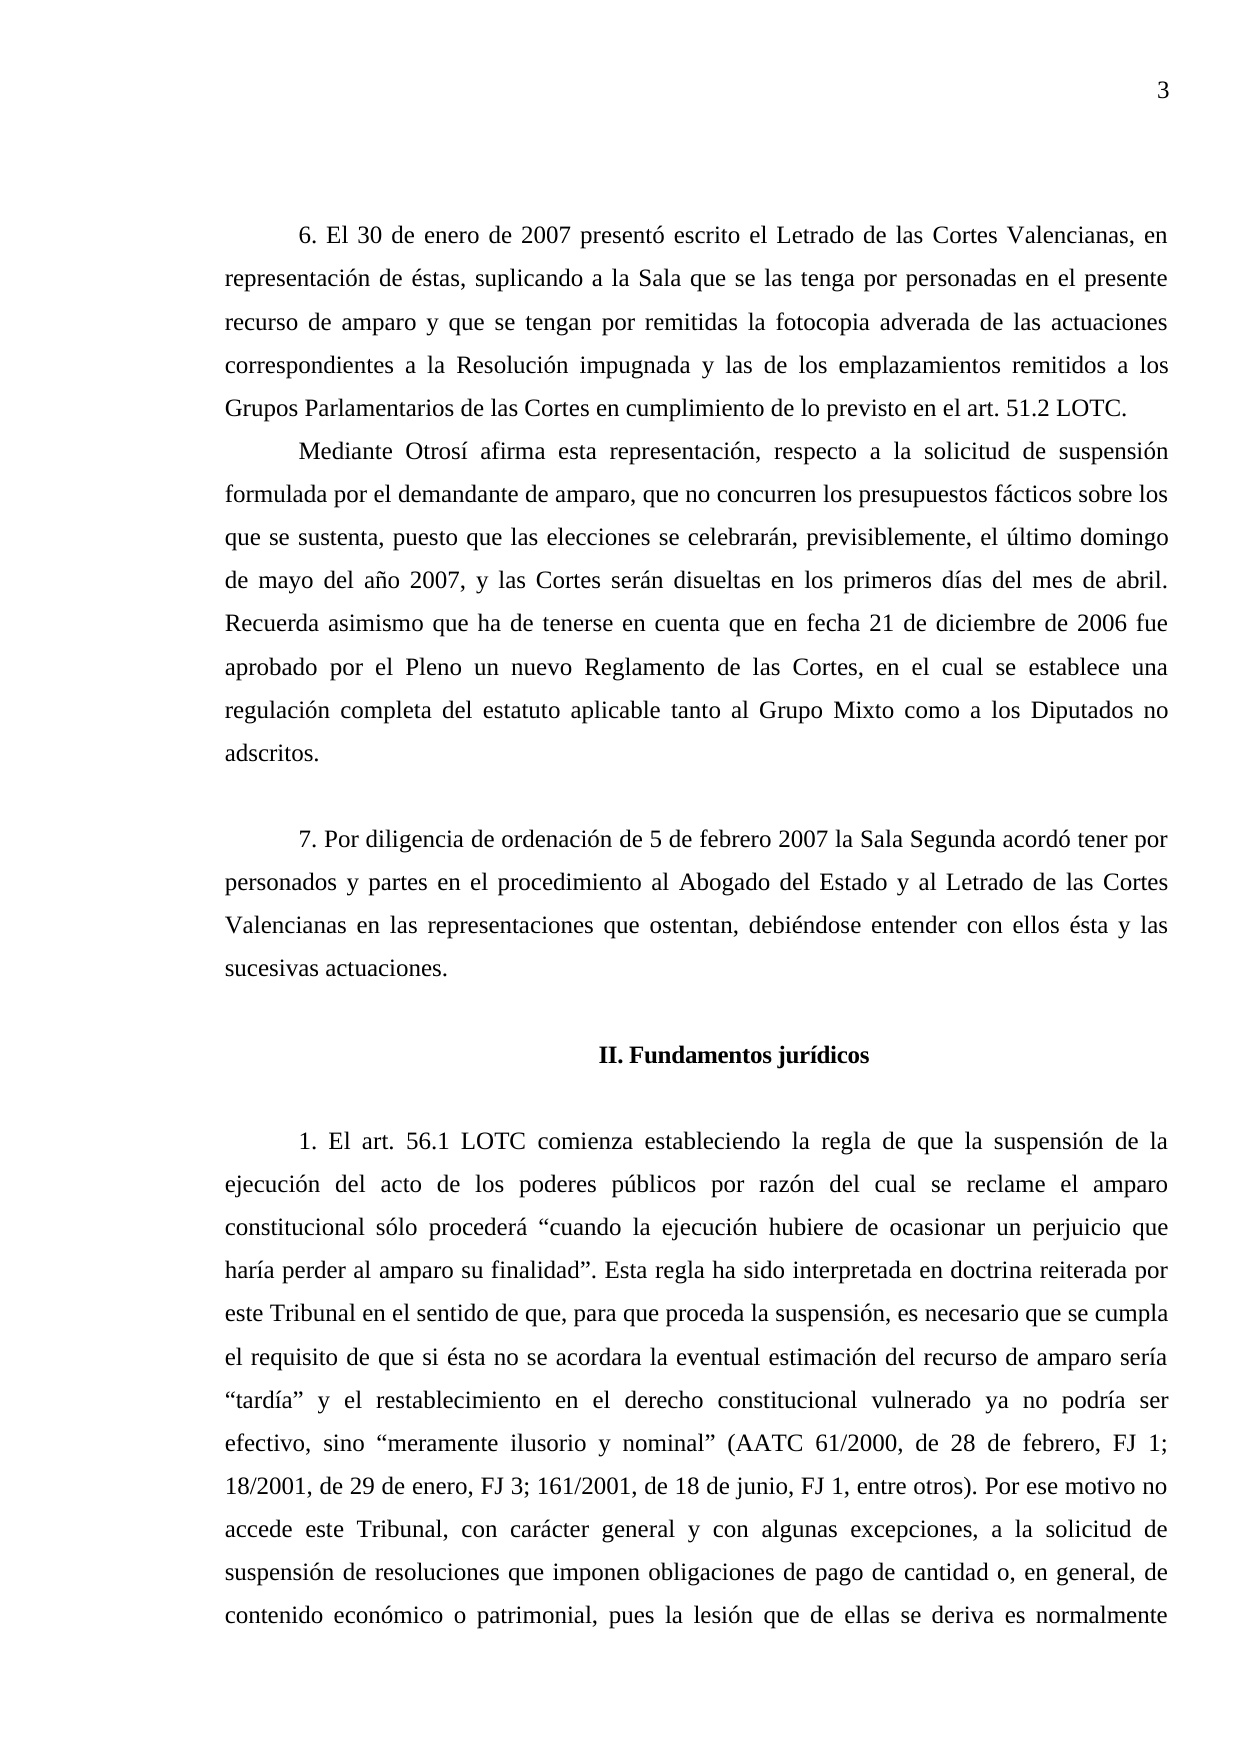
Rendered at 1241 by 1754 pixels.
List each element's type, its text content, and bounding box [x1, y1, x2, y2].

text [224, 1126, 1169, 1629]
text Mediante Otrosí afirma esta representación, respecto a la solicitud de suspensión formulada por el demandante de amparo, que no concurren los presupuestos fácticos sobre los que se sustenta, puesto que las elecciones se celebrarán, previsiblemente, el último domingo de mayo del año 2007, y las Cortes serán disueltas en los primeros días del mes de abril. Recuerda asimismo que ha de tenerse en cuenta que en fecha 21 de diciembre de 2006 fue aprobado por el Pleno un nuevo Reglamento de las Cortes, en el cual se establece una regulación completa del estatuto aplicable tanto al Grupo Mixto como a los Diputados no adscritos. [224, 436, 1169, 767]
text 7. Por diligencia de ordenación de 5 de febrero 2007 la Sala Segunda acordó tener por personados y partes en el procedimiento al Abogado del Estado y al Letrado de las Cortes Valencianas en las representaciones que ostentan, debiéndose entender con ellos ésta y las sucesivas actuaciones. [224, 824, 1169, 982]
subtitle II. Fundamentos jurídicos [224, 1040, 1169, 1068]
text 6. El 30 de enero de 2007 presentó escrito el Letrado de las Cortes Valencianas, en representación de éstas, suplicando a la Sala que se las tenga por personadas en el presente recurso de amparo y que se tengan por remitidas la fotocopia adverada de las actuaciones correspondientes a la Resolución impugnada y las de los emplazamientos remitidos a los Grupos Parlamentarios de las Cortes en cumplimiento de lo previsto en el art. 51.2 LOTC. [224, 220, 1169, 422]
